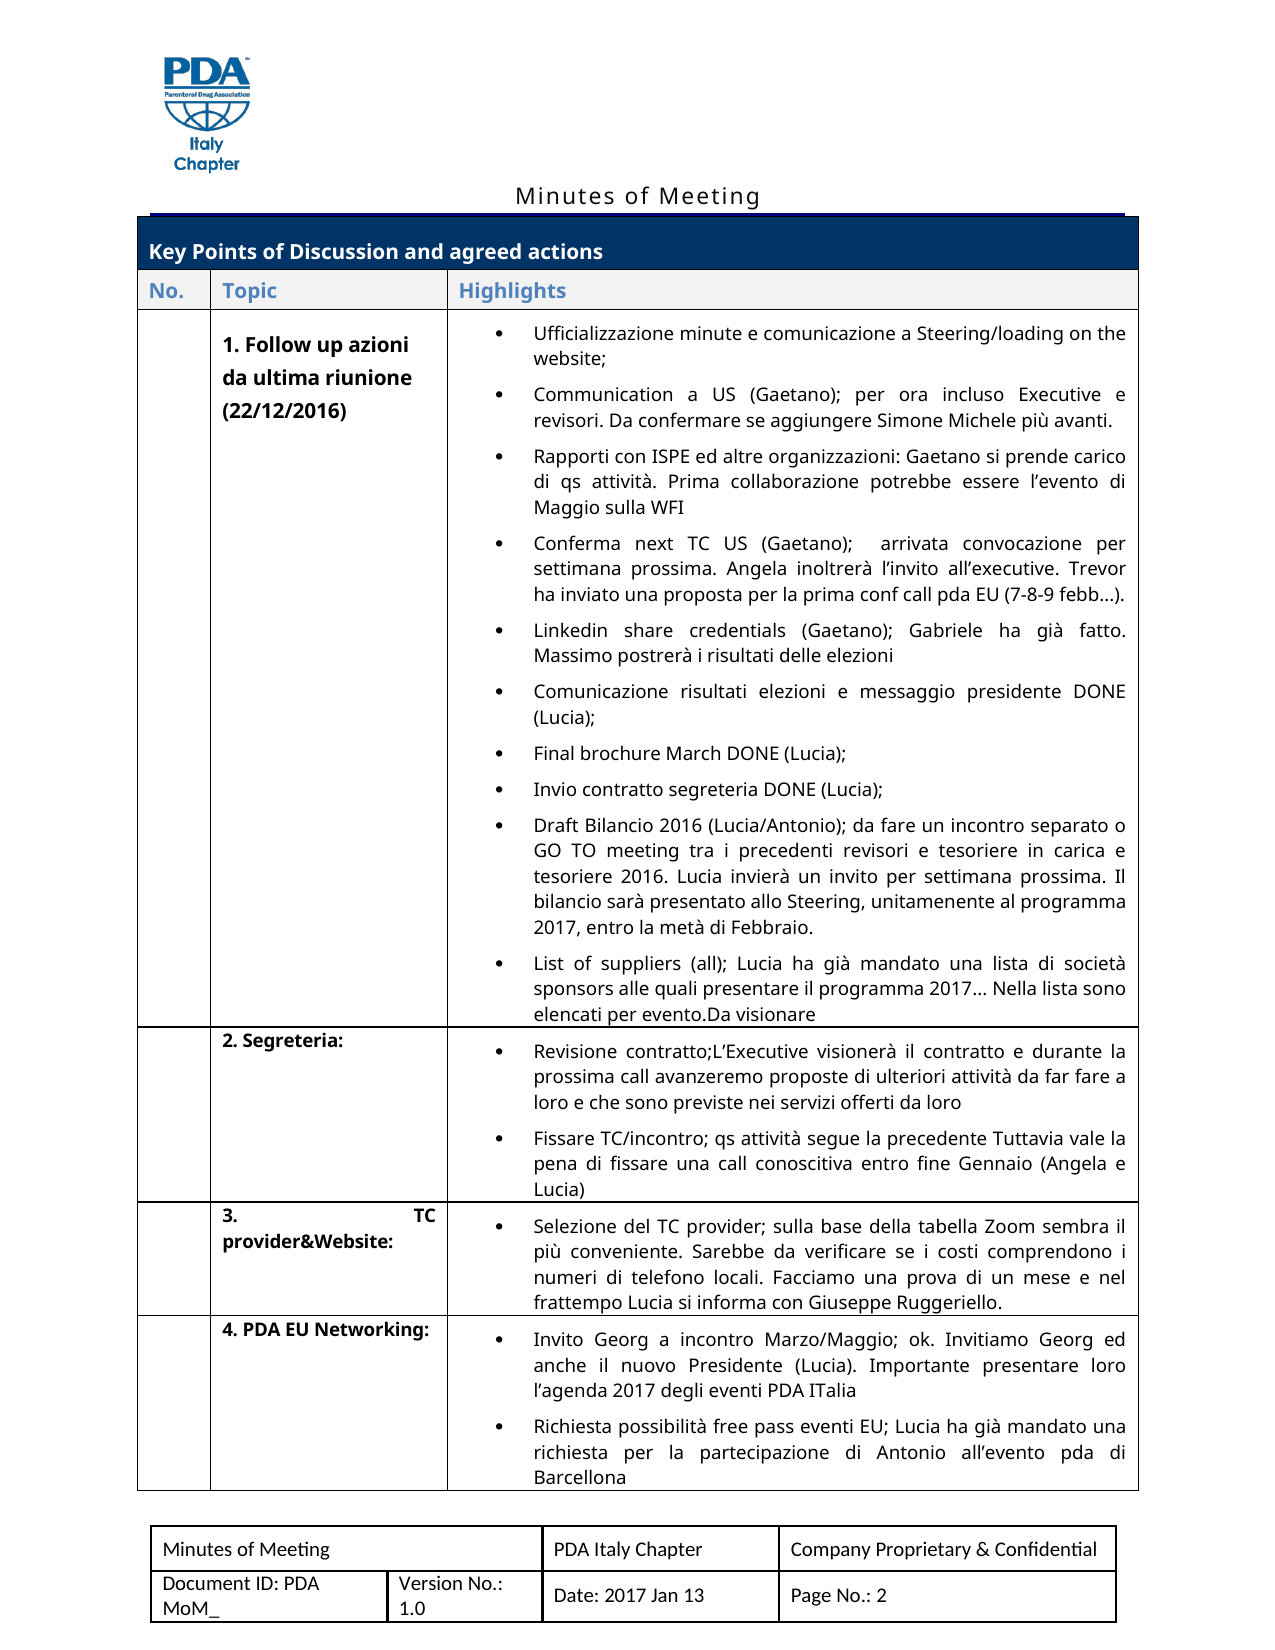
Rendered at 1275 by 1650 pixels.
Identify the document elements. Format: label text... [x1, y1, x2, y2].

table_cell No. [138, 270, 210, 309]
table_cell 3. TC provider&Website: [211, 1203, 447, 1315]
table_cell [138, 310, 210, 1026]
table_cell Topic [211, 270, 447, 309]
table_cell Highlights [448, 270, 1138, 309]
table_cell [138, 1203, 210, 1315]
table_cell Selezione del TC provider; sulla base della tabella Zoom sembra il più conveniente. Sarebbe da verificare se i costi comprendono i numeri di telefono locali. Facciamo una prova di un mese e nel frattempo Lucia si informa con Giuseppe Ruggeriello. [448, 1203, 1138, 1315]
table_cell [138, 1316, 210, 1490]
table_cell 1. Follow up azioni da ultima riunione (22/12/2016) [211, 310, 447, 1026]
table_cell Key Points of Discussion and agreed actions [138, 217, 1138, 269]
table_cell 4. PDA EU Networking: [211, 1316, 447, 1490]
picture [150, 57, 266, 174]
table_cell Ufficializzazione minute e comunicazione a Steering/loading on the website; Communication a US (Gaetano); per ora incluso Executive e revisori. Da confermare se aggiungere Simone Michele più avanti. Rapporti con ISPE ed altre organizzazioni: Gaetano si prende carico di qs attività. Prima collaborazione potrebbe essere l’evento di Maggio sulla WFI Conferma next TC US (Gaetano); arrivata convocazione per settimana prossima. Angela inoltrerà l’invito all’executive. Trevor ha inviato una proposta per la prima conf call pda EU (7-8-9 febb...). Linkedin share credentials (Gaetano); Gabriele ha già fatto. Massimo postrerà i risultati delle elezioni Comunicazione risultati elezioni e messaggio presidente DONE (Lucia); Final brochure March DONE (Lucia); Invio contratto segreteria DONE (Lucia); Draft Bilancio 2016 (Lucia/Antonio); da fare un incontro separato o GO TO meeting tra i precedenti revisori e tesoriere in carica e tesoriere 2016. Lucia invierà un invito per settimana prossima. Il bilancio sarà presentato allo Steering, unitamenente al programma 2017, entro la metà di Febbraio. List of suppliers (all); Lucia ha già mandato una lista di società sponsors alle quali presentare il programma 2017... Nella lista sono elencati per evento.Da visionare [448, 310, 1138, 1026]
table_cell Revisione contratto;L’Executive visionerà il contratto e durante la prossima call avanzeremo proposte di ulteriori attività da far fare a loro e che sono previste nei servizi offerti da loro Fissare TC/incontro; qs attività segue la precedente Tuttavia vale la pena di fissare una call conoscitiva entro fine Gennaio (Angela e Lucia) [448, 1028, 1138, 1201]
table_cell [138, 1028, 210, 1201]
table_cell 2. Segreteria: [211, 1028, 447, 1201]
